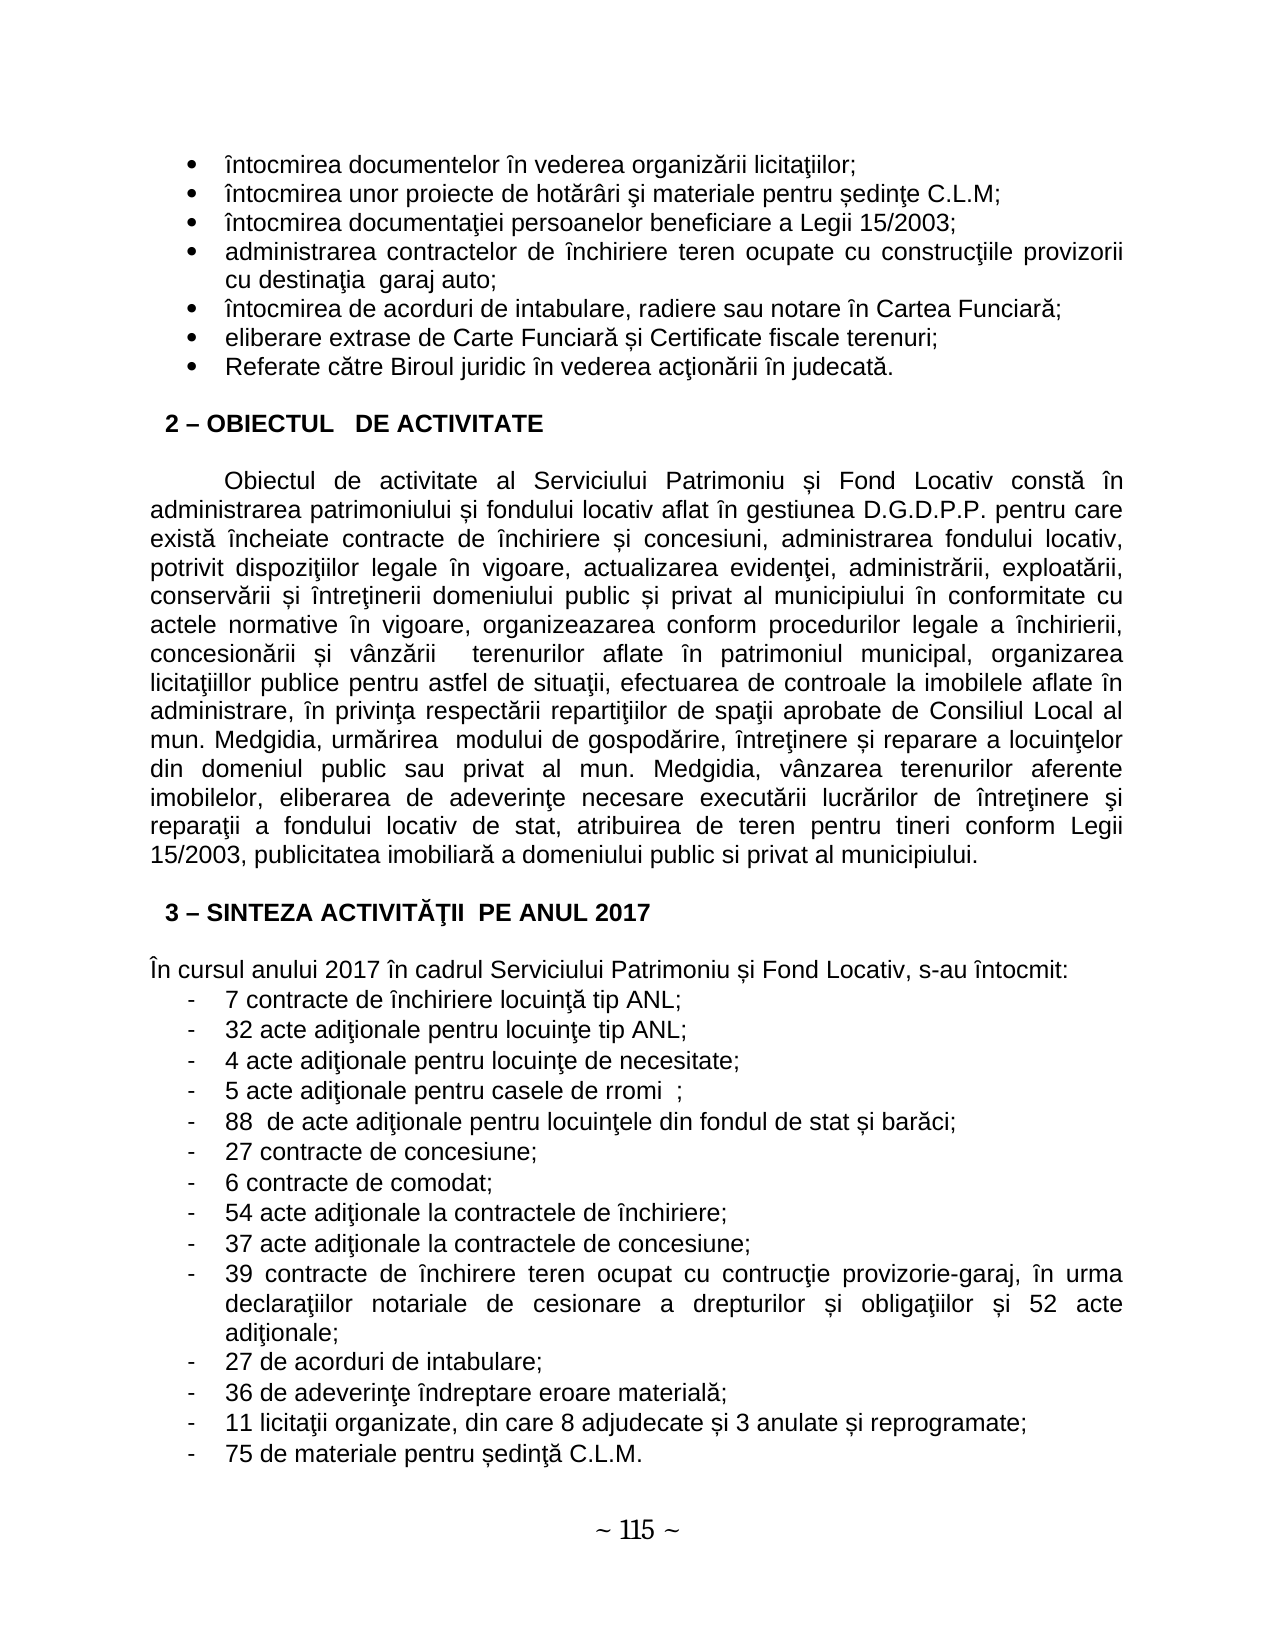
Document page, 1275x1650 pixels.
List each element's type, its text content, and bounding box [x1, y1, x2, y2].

list 6 contracte de comodat; [187, 1167, 1125, 1197]
list 75 de materiale pentru ședinţă C.L.M. [187, 1438, 1125, 1468]
list 39 contracte de ȋnchirere teren ocupat cu contrucţie provizorie-garaj, ȋn urma declaraţiilor notariale de cesionare a drepturilor și obligaţiilor și 52 acte adiţionale; [187, 1258, 1125, 1346]
list 37 acte adiţionale la contractele de concesiune; [187, 1228, 1125, 1258]
list 32 acte adiţionale pentru locuinţe tip ANL; [187, 1014, 1125, 1045]
list întocmirea documentaţiei persoanelor beneficiare a Legii 15/2003; [187, 208, 1125, 237]
list întocmirea unor proiecte de hotărâri şi materiale pentru ședinţe C.L.M; [187, 179, 1125, 208]
list 54 acte adiţionale la contractele de ȋnchiriere; [187, 1197, 1125, 1228]
list 4 acte adiţionale pentru locuinţe de necesitate; [187, 1045, 1125, 1075]
list 36 de adeverinţe ȋndreptare eroare materială; [187, 1377, 1125, 1407]
list întocmirea de acorduri de intabulare, radiere sau notare ȋn Cartea Funciară; [187, 294, 1125, 323]
list Referate către Biroul juridic ȋn vederea acţionării ȋn judecată. [187, 352, 1125, 381]
list 7 contracte de ȋnchiriere locuinţă tip ANL; [187, 984, 1125, 1014]
list administrarea contractelor de ȋnchiriere teren ocupate cu construcţiile provizorii cu destinaţia garaj auto; [187, 237, 1125, 294]
text În cursul anului 2017 în cadrul Serviciului Patrimoniu și Fond Locativ, s-au ȋntocmit: [150, 955, 1125, 984]
list 88 de acte adiţionale pentru locuinţele din fondul de stat și barăci; [187, 1106, 1125, 1136]
list 11 licitaţii organizate, din care 8 adjudecate și 3 anulate și reprogramate; [187, 1407, 1125, 1438]
text 2 – OBIECTUL DE ACTIVITATE [165, 409, 1125, 437]
text 3 – SINTEZA ACTIVITĂŢII PE ANUL 2017 [165, 897, 1125, 926]
list 27 de acorduri de intabulare; [187, 1346, 1125, 1377]
list ȋntocmirea documentelor ȋn vederea organizării licitaţiilor; [187, 150, 1125, 179]
list 27 contracte de concesiune; [187, 1136, 1125, 1167]
text Obiectul de activitate al Serviciului Patrimoniu și Fond Locativ constă în administrarea patrimoniului și fondului locativ aflat ȋn gestiunea D.G.D.P.P. pentru care există ȋncheiate contracte de ȋnchiriere și concesiuni, administrarea fondului locativ, potrivit dispoziţiilor legale ȋn vigoare, actualizarea evidenţei, administrării, exploatării, conservării și ȋntreţinerii domeniului public și privat al municipiului ȋn conformitate cu actele normative ȋn vigoare, organizeazarea conform procedurilor legale a ȋnchirierii, concesionării și vânzării terenurilor aflate ȋn patrimoniul municipal, organizarea licitaţiillor publice pentru astfel de situaţii, efectuarea de controale la imobilele aflate ȋn administrare, ȋn privinţa respectării repartiţiilor de spaţii aprobate de Consiliul Local al mun. Medgidia, urmărirea modului de gospodărire, ȋntreţinere și reparare a locuinţelor din domeniul public sau privat al mun. Medgidia, vânzarea terenurilor aferente imobilelor, eliberarea de adeverinţe necesare executării lucrărilor de întreţinere şi reparaţii a fondului locativ de stat, atribuirea de teren pentru tineri conform Legii 15/2003, publicitatea imobiliară a domeniului public si privat al municipiului. [150, 466, 1125, 869]
list 5 acte adiţionale pentru casele de rromi ; [187, 1075, 1125, 1106]
list eliberare extrase de Carte Funciară și Certificate fiscale terenuri; [187, 323, 1125, 352]
